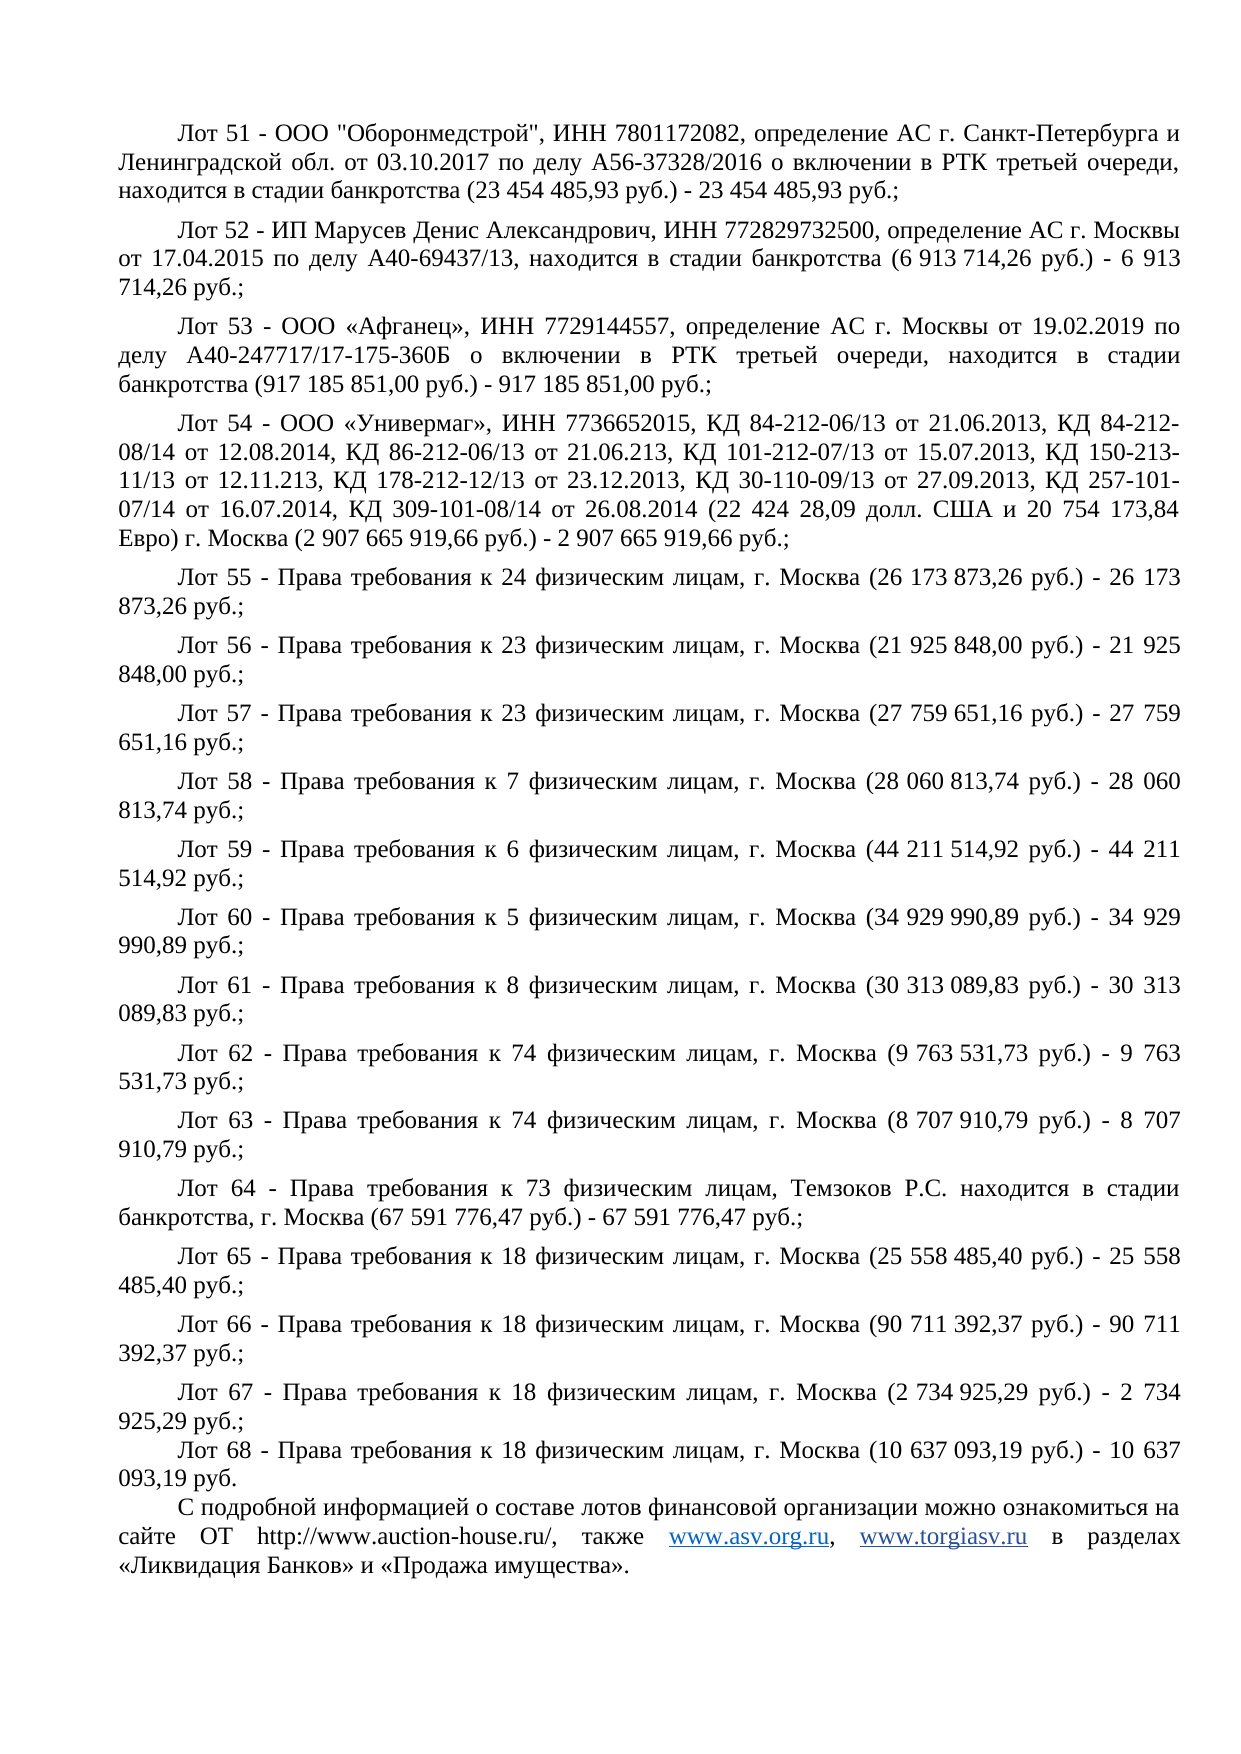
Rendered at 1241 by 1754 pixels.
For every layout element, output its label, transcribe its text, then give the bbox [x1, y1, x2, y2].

text Лот 61 - Права требования к 8 физическим лицам, г. Москва (30 313 089,83 руб.) - 30 313 089,83 руб.; [118, 970, 1181, 1027]
text Лот 68 - Права требования к 18 физическим лицам, г. Москва (10 637 093,19 руб.) - 10 637 093,19 руб. [118, 1435, 1181, 1492]
text Лот 55 - Права требования к 24 физическим лицам, г. Москва (26 173 873,26 руб.) - 26 173 873,26 руб.; [118, 562, 1181, 620]
text Лот 62 - Права требования к 74 физическим лицам, г. Москва (9 763 531,73 руб.) - 9 763 531,73 руб.; [118, 1038, 1181, 1095]
text Лот 63 - Права требования к 74 физическим лицам, г. Москва (8 707 910,79 руб.) - 8 707 910,79 руб.; [118, 1106, 1181, 1163]
text Лот 57 - Права требования к 23 физическим лицам, г. Москва (27 759 651,16 руб.) - 27 759 651,16 руб.; [118, 698, 1181, 756]
text Лот 53 - ООО «Афганец», ИНН 7729144557, определение АС г. Москвы от 19.02.2019 по делу А40-247717/17-175-360Б о включении в РТК третьей очереди, находится в стадии банкротства (917 185 851,00 руб.) - 917 185 851,00 руб.; [118, 311, 1181, 398]
text Лот 60 - Права требования к 5 физическим лицам, г. Москва (34 929 990,89 руб.) - 34 929 990,89 руб.; [118, 902, 1181, 959]
text Лот 64 - Права требования к 73 физическим лицам, Темзоков Р.С. находится в стадии банкротства, г. Москва (67 591 776,47 руб.) - 67 591 776,47 руб.; [118, 1173, 1181, 1231]
text Лот 67 - Права требования к 18 физическим лицам, г. Москва (2 734 925,29 руб.) - 2 734 925,29 руб.; [118, 1377, 1181, 1435]
text Лот 54 - ООО «Универмаг», ИНН 7736652015, КД 84-212-06/13 от 21.06.2013, КД 84-212-08/14 от 12.08.2014, КД 86-212-06/13 от 21.06.213, КД 101-212-07/13 от 15.07.2013, КД 150-213-11/13 от 12.11.213, КД 178-212-12/13 от 23.12.2013, КД 30-110-09/13 от 27.09.2013, КД 257-101-07/14 от 16.07.2014, КД 309-101-08/14 от 26.08.2014 (22 424 28,09 долл. США и 20 754 173,84 Евро) г. Москва (2 907 665 919,66 руб.) - 2 907 665 919,66 руб.; [118, 408, 1181, 552]
text Лот 56 - Права требования к 23 физическим лицам, г. Москва (21 925 848,00 руб.) - 21 925 848,00 руб.; [118, 630, 1181, 688]
text Лот 51 - ООО "Оборонмедстрой", ИНН 7801172082, определение АС г. Санкт-Петербурга и Ленинградской обл. от 03.10.2017 по делу А56-37328/2016 о включении в РТК третьей очереди, находится в стадии банкротства (23 454 485,93 руб.) - 23 454 485,93 руб.; [118, 118, 1181, 204]
text Лот 52 - ИП Марусев Денис Александрович, ИНН 772829732500, определение АС г. Москвы от 17.04.2015 по делу А40-69437/13, находится в стадии банкротства (6 913 714,26 руб.) - 6 913 714,26 руб.; [118, 215, 1181, 301]
text Лот 59 - Права требования к 6 физическим лицам, г. Москва (44 211 514,92 руб.) - 44 211 514,92 руб.; [118, 834, 1181, 891]
text Лот 65 - Права требования к 18 физическим лицам, г. Москва (25 558 485,40 руб.) - 25 558 485,40 руб.; [118, 1241, 1181, 1299]
text Лот 66 - Права требования к 18 физическим лицам, г. Москва (90 711 392,37 руб.) - 90 711 392,37 руб.; [118, 1309, 1181, 1367]
text С подробной информацией о составе лотов финансовой организации можно ознакомиться на сайте ОТ http://www.auction-house.ru/, также www.asv.org.ru, www.torgiasv.ru в разделах «Ликвидация Банков» и «Продажа имущества». [118, 1492, 1181, 1578]
text Лот 58 - Права требования к 7 физическим лицам, г. Москва (28 060 813,74 руб.) - 28 060 813,74 руб.; [118, 766, 1181, 823]
